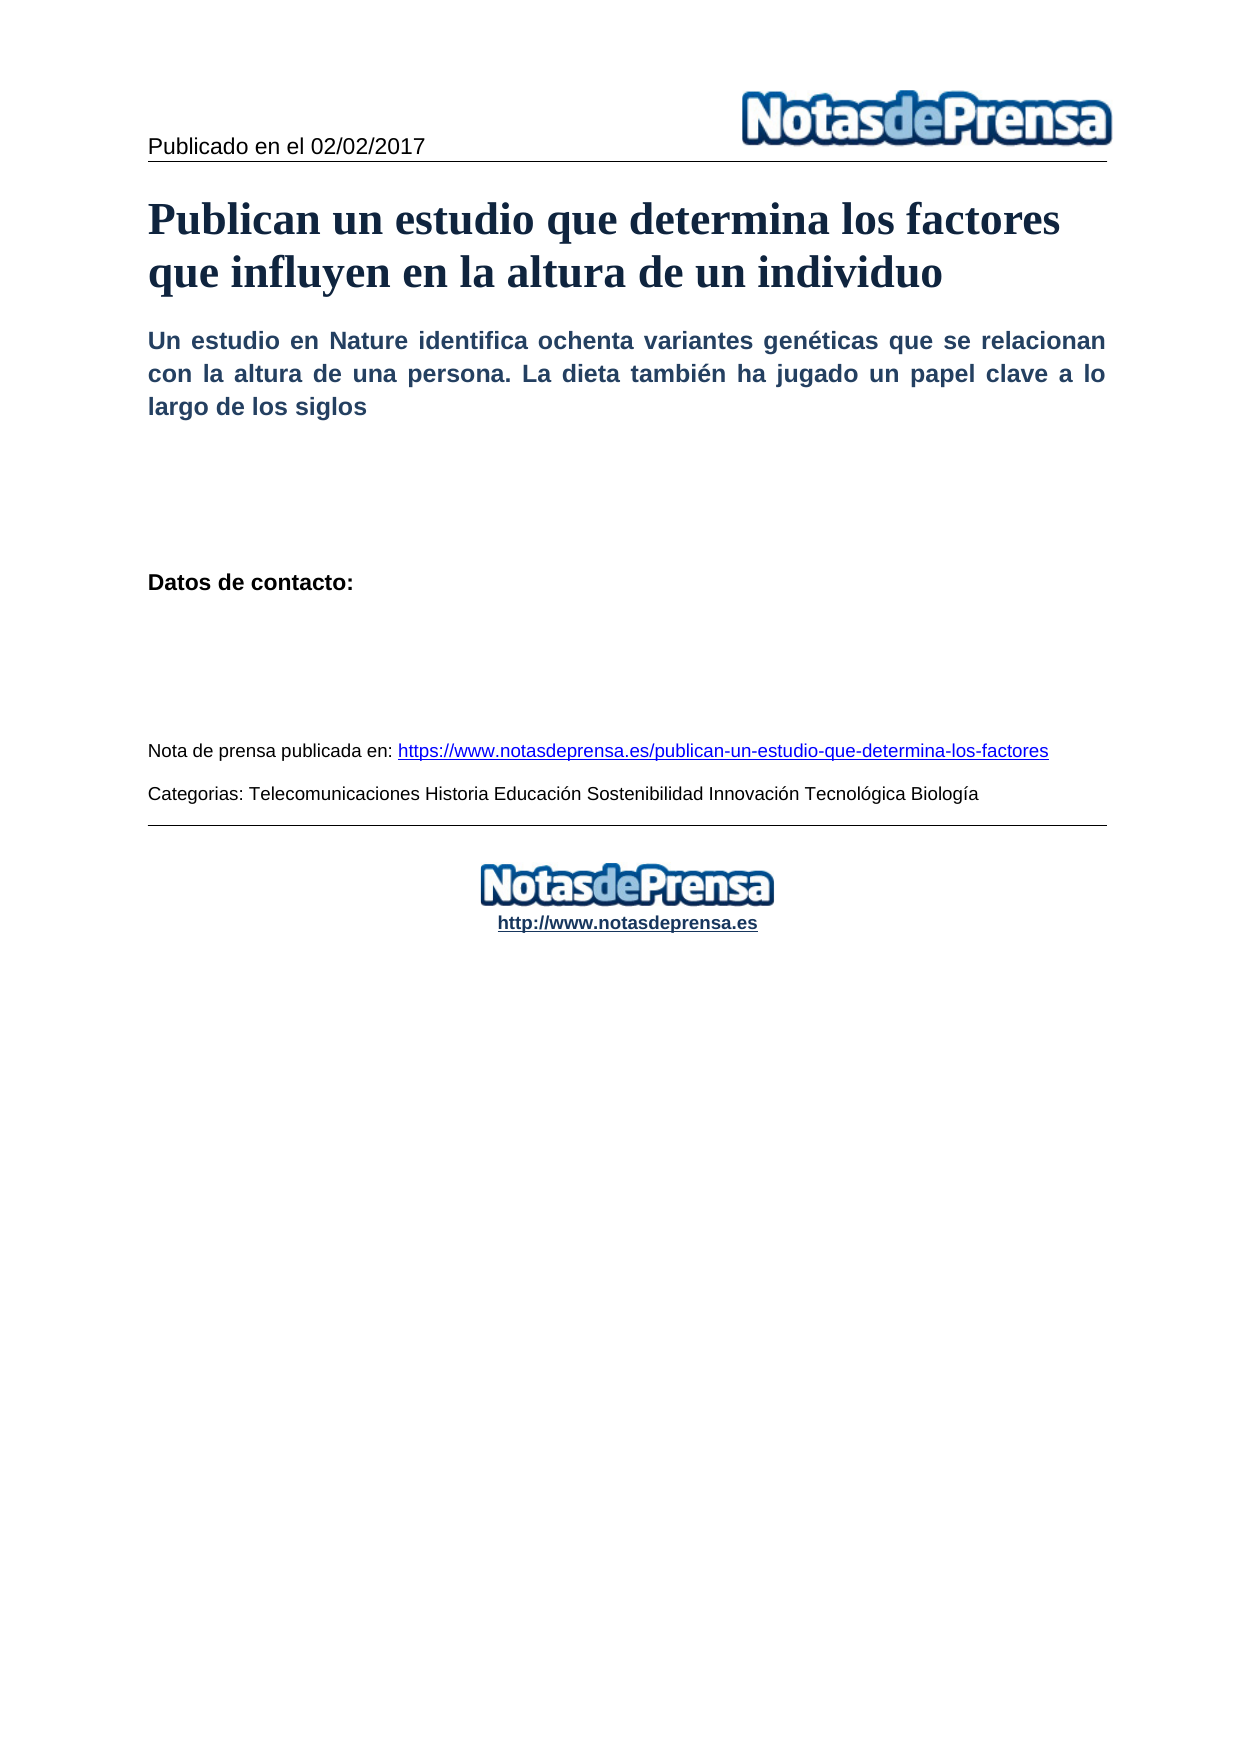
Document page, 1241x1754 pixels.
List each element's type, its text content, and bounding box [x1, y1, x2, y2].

subtitle Publican un estudio que determina los factores que influyen en la altura de un individuo [148, 192, 1107, 297]
text Datos de contacto: [148, 568, 1107, 595]
picture [480, 862, 775, 908]
text Publicado en el 02/02/2017 [148, 133, 1107, 161]
text Nota de prensa publicada en: https://www.notasdeprensa.es/publican-un-estudio-que-determina-los-factores [148, 740, 1107, 762]
text Categorias: Telecomunicaciones Historia Educación Sostenibilidad Innovación Tecnológica Biología [148, 783, 1107, 804]
text http://www.notasdeprensa.es [148, 912, 1107, 934]
picture [742, 90, 1113, 148]
subtitle Un estudio en Nature identifica ochenta variantes genéticas que se relacionan con la altura de una persona. La dieta también ha jugado un papel clave a lo largo de los siglos [148, 326, 1107, 421]
